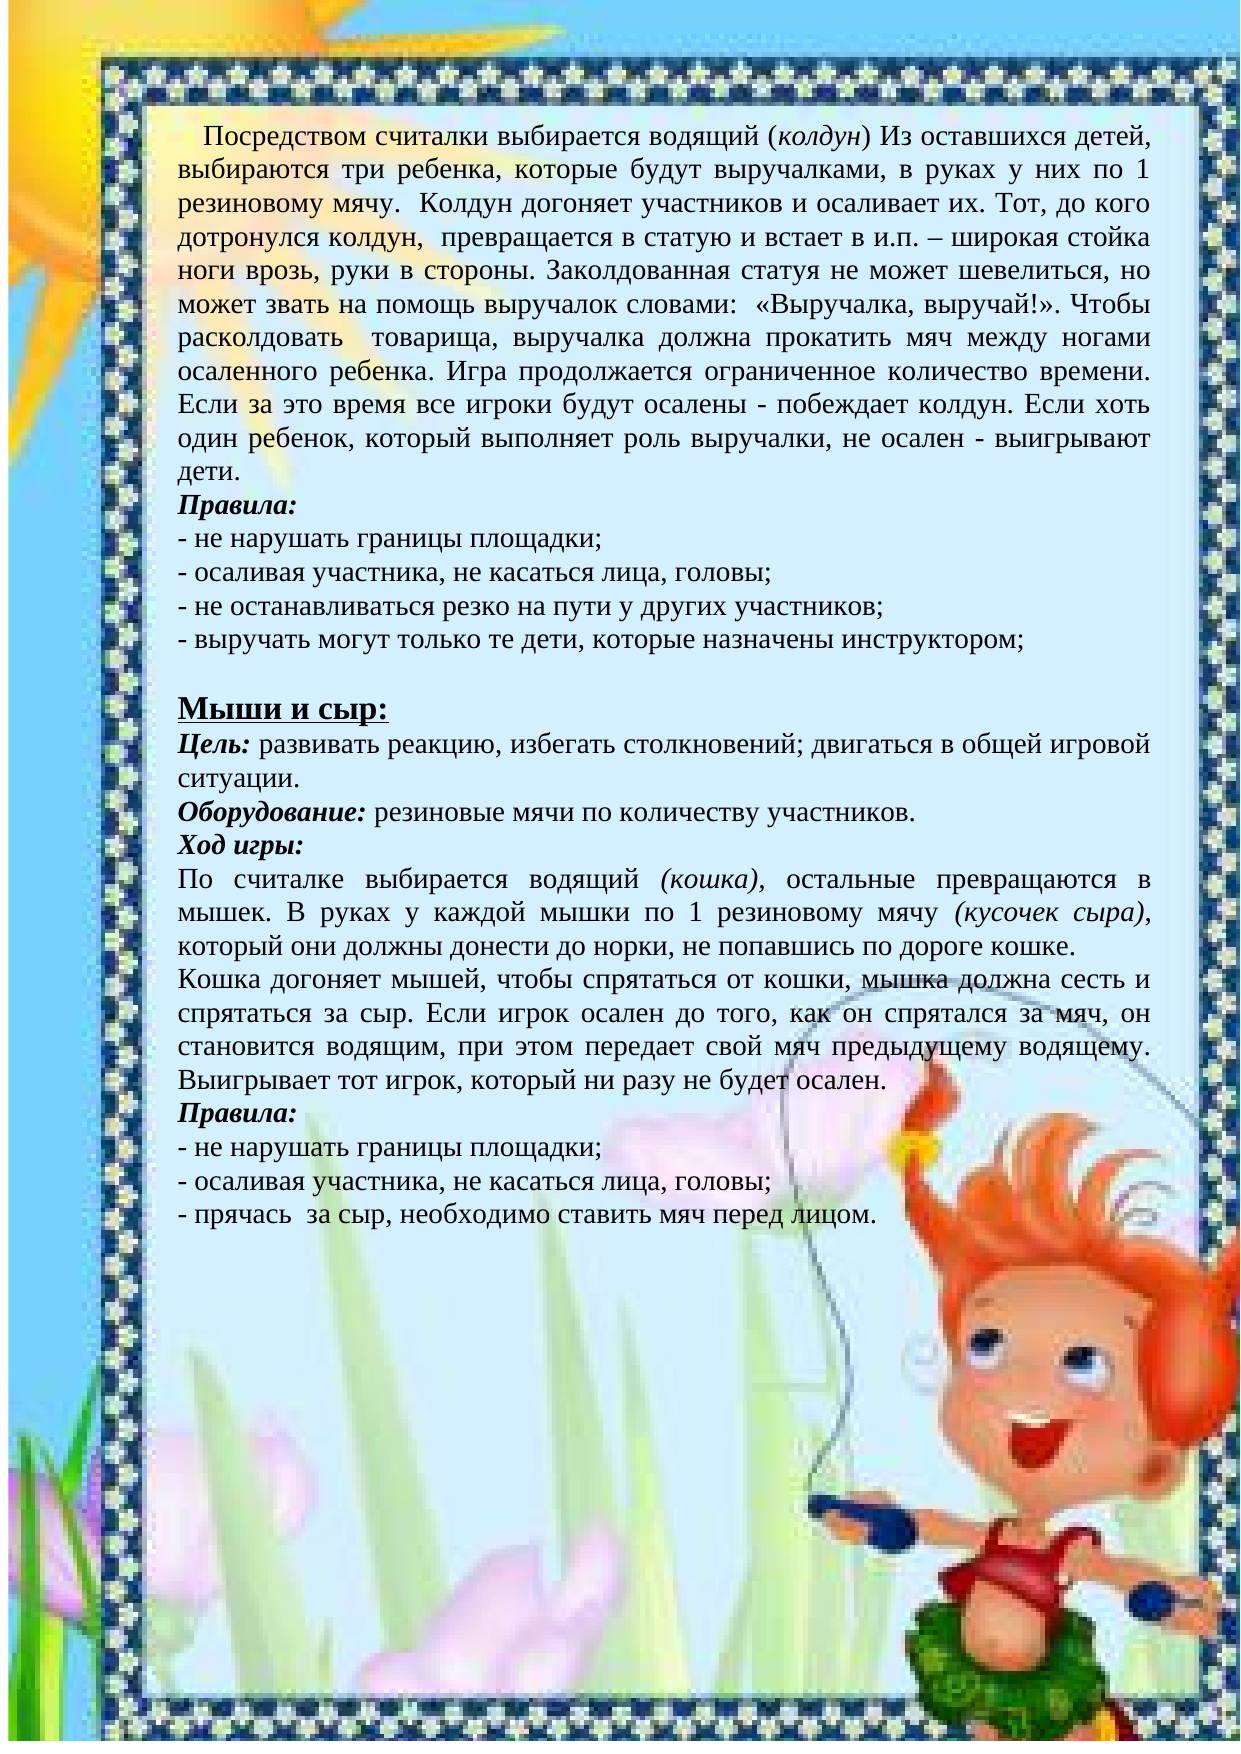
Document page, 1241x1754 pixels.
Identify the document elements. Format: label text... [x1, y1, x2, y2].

text Правила: [177, 1096, 1152, 1129]
text Цель: развивать реакцию, избегать столкновений; двигаться в общей игровой ситуации. Оборудование: резиновые мячи по количеству участников. [177, 727, 1152, 827]
text - прячась за сыр, необходимо ставить мяч перед лицом. [177, 1196, 1152, 1230]
text Ход игры: [177, 827, 1152, 861]
text - осаливая участника, не касаться лица, головы; [177, 1163, 1152, 1196]
text - не нарушать границы площадки; [177, 521, 1152, 554]
picture [8, 0, 1241, 1741]
text Посредством считалки выбирается водящий (колдун) Из оставшихся детей, выбираются три ребенка, которые будут выручалками, в руках у них по 1 резиновому мячу. Колдун догоняет участников и осаливает их. Тот, до кого дотронулся колдун, превращается в статую и встает в и.п. – широкая стойка ноги врозь, руки в стороны. Заколдованная статуя не может шевелиться, но может звать на помощь выручалок словами: «Выручалка, выручай!». Чтобы расколдовать товарища, выручалка должна прокатить мяч между ногами осаленного ребенка. Игра продолжается ограниченное количество времени. Если за это время все игроки будут осалены - побеждает колдун. Если хоть один ребенок, который выполняет роль выручалки, не осален - выигрывают дети. [177, 118, 1152, 487]
text По считалке выбирается водящий (кошка), остальные превращаются в мышек. В руках у каждой мышки по 1 резиновому мячу (кусочек сыра), который они должны донести до норки, не попавшись по дороге кошке. [177, 861, 1152, 961]
text Мыши и сыр: [177, 688, 1152, 727]
text - не останавливаться резко на пути у других участников; [177, 588, 1152, 621]
text Кошка догоняет мышей, чтобы спрятаться от кошки, мышка должна сесть и спрятаться за сыр. Если игрок осален до того, как он спрятался за мяч, он становится водящим, при этом передает свой мяч предыдущему водящему. Выигрывает тот игрок, который ни разу не будет осален. [177, 961, 1152, 1096]
text - осаливая участника, не касаться лица, головы; [177, 554, 1152, 588]
text Правила: [177, 487, 1152, 521]
text - не нарушать границы площадки; [177, 1129, 1152, 1163]
text - выручать могут только те дети, которые назначены инструктором; [177, 621, 1152, 655]
